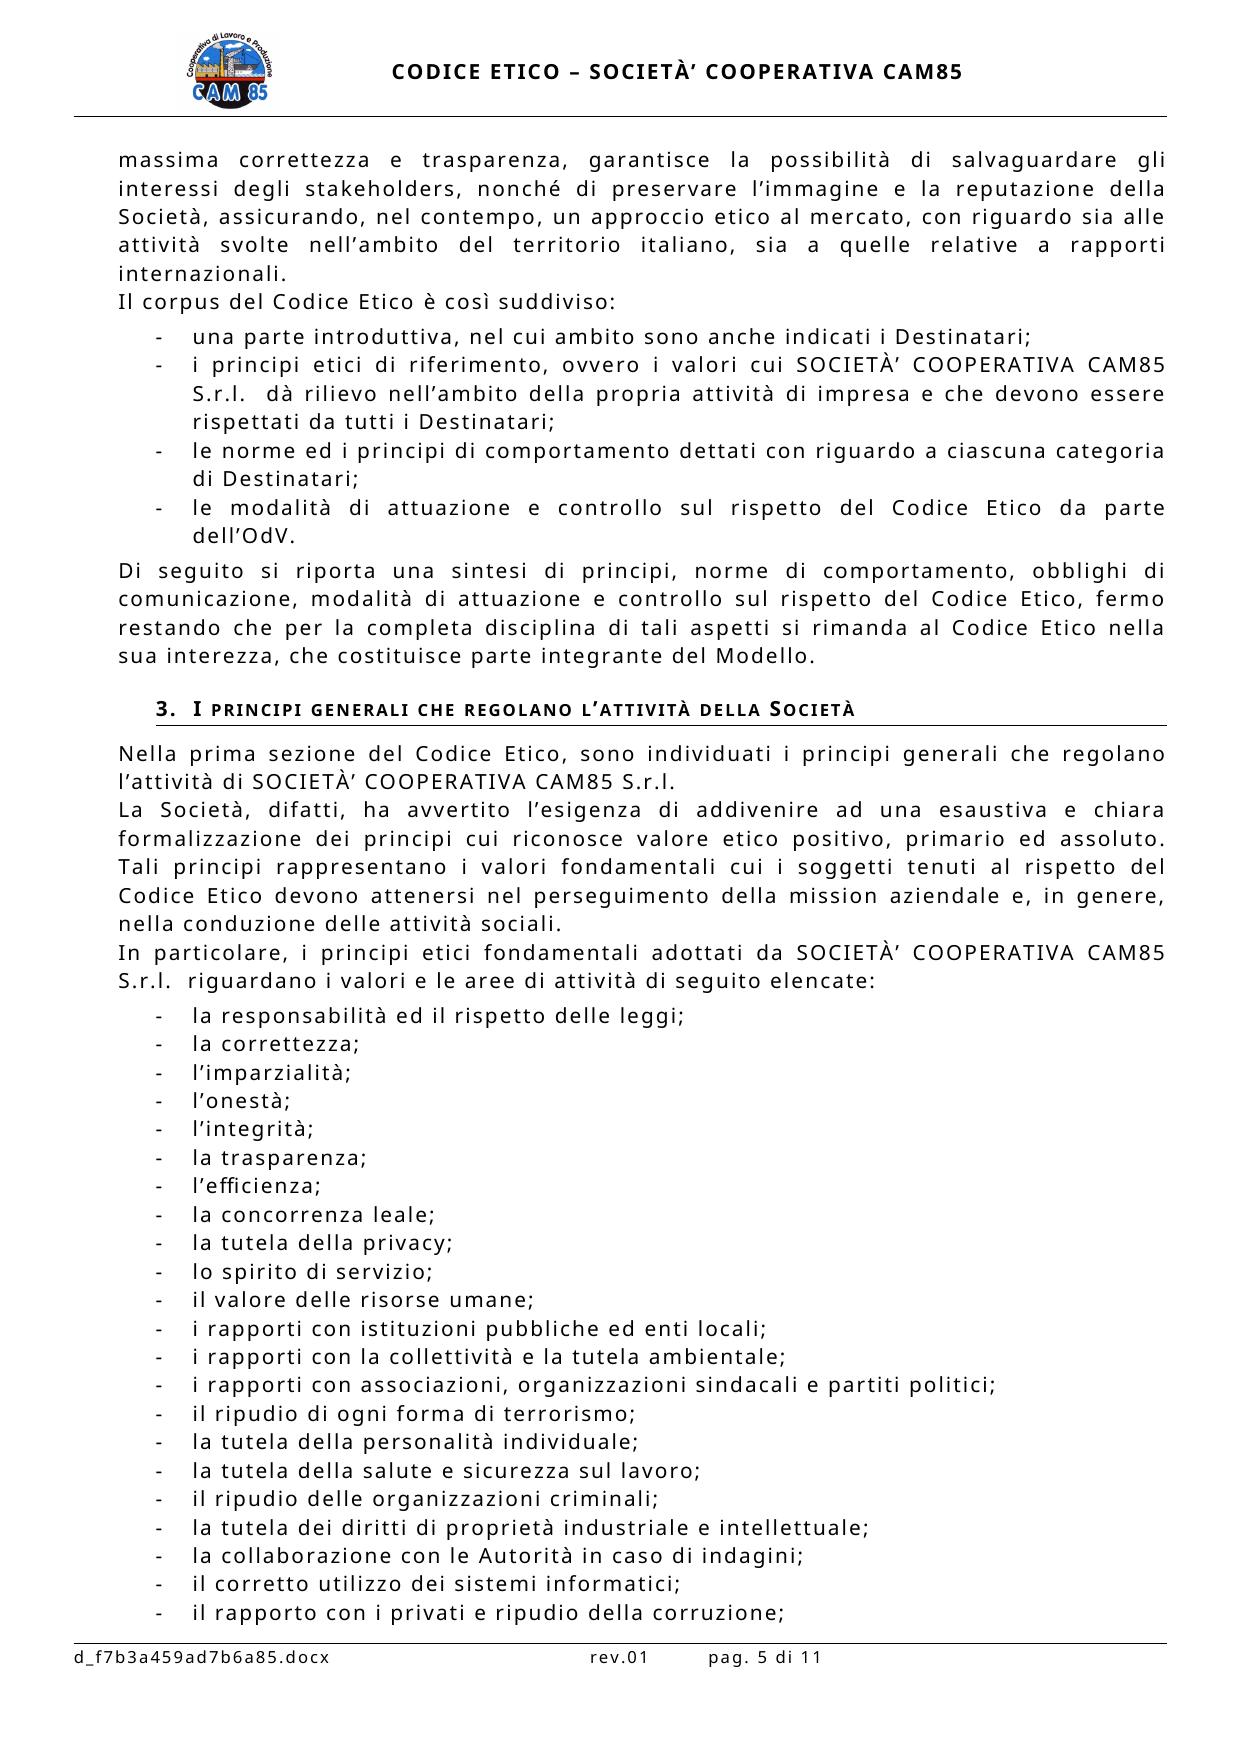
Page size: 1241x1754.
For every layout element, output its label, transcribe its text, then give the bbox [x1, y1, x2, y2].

text Il corpus del Codice Etico è così suddiviso: [118, 287, 1167, 316]
list il valore delle risorse umane; [155, 1285, 1167, 1314]
picture [175, 27, 279, 116]
list la tutela della salute e sicurezza sul lavoro; [155, 1456, 1167, 1484]
list la collaborazione con le Autorità in caso di indagini; [155, 1541, 1167, 1569]
list l’efficienza; [155, 1171, 1167, 1200]
list i rapporti con istituzioni pubbliche ed enti locali; [155, 1314, 1167, 1342]
list il ripudio delle organizzazioni criminali; [155, 1484, 1167, 1513]
list le modalità di attuazione e controllo sul rispetto del Codice Etico da parte dell’OdV. [155, 493, 1167, 549]
subtitle I principi generali che regolano l’attività della Società [156, 694, 1167, 725]
list il ripudio di ogni forma di terrorismo; [155, 1399, 1167, 1427]
list la tutela della personalità individuale; [155, 1427, 1167, 1456]
list il rapporto con i privati e ripudio della corruzione; [155, 1598, 1167, 1626]
list l’onestà; [155, 1086, 1167, 1114]
list una parte introduttiva, nel cui ambito sono anche indicati i Destinatari; [155, 322, 1167, 351]
list l’integrità; [155, 1114, 1167, 1143]
list la correttezza; [155, 1029, 1167, 1058]
text Di seguito si riporta una sintesi di principi, norme di comportamento, obblighi di comunicazione, modalità di attuazione e controllo sul rispetto del Codice Etico, fermo restando che per la completa disciplina di tali aspetti si rimanda al Codice Etico nella sua interezza, che costituisce parte integrante del Modello. [118, 556, 1167, 669]
text La Società, difatti, ha avvertito l’esigenza di addivenire ad una esaustiva e chiara formalizzazione dei principi cui riconosce valore etico positivo, primario ed assoluto. Tali principi rappresentano i valori fondamentali cui i soggetti tenuti al rispetto del Codice Etico devono attenersi nel perseguimento della mission aziendale e, in genere, nella conduzione delle attività sociali. [118, 796, 1167, 938]
list la tutela dei diritti di proprietà industriale e intellettuale; [155, 1513, 1167, 1541]
list la tutela della privacy; [155, 1228, 1167, 1257]
list l’imparzialità; [155, 1058, 1167, 1086]
list la responsabilità ed il rispetto delle leggi; [155, 1001, 1167, 1029]
list il corretto utilizzo dei sistemi informatici; [155, 1569, 1167, 1598]
list i rapporti con la collettività e la tutela ambientale; [155, 1342, 1167, 1371]
text In particolare, i principi etici fondamentali adottati da SOCIETÀ’ COOPERATIVA CAM85 S.r.l. riguardano i valori e le aree di attività di seguito elencate: [118, 938, 1167, 994]
list i principi etici di riferimento, ovvero i valori cui SOCIETÀ’ COOPERATIVA CAM85 S.r.l. dà rilievo nell’ambito della propria attività di impresa e che devono essere rispettati da tutti i Destinatari; [155, 351, 1167, 436]
list lo spirito di servizio; [155, 1257, 1167, 1285]
text Nella prima sezione del Codice Etico, sono individuati i principi generali che regolano l’attività di SOCIETÀ’ COOPERATIVA CAM85 S.r.l. [118, 739, 1167, 796]
list i rapporti con associazioni, organizzazioni sindacali e partiti politici; [155, 1371, 1167, 1399]
list la concorrenza leale; [155, 1200, 1167, 1228]
list la trasparenza; [155, 1143, 1167, 1171]
list le norme ed i principi di comportamento dettati con riguardo a ciascuna categoria di Destinatari; [155, 436, 1167, 493]
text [118, 145, 1167, 287]
